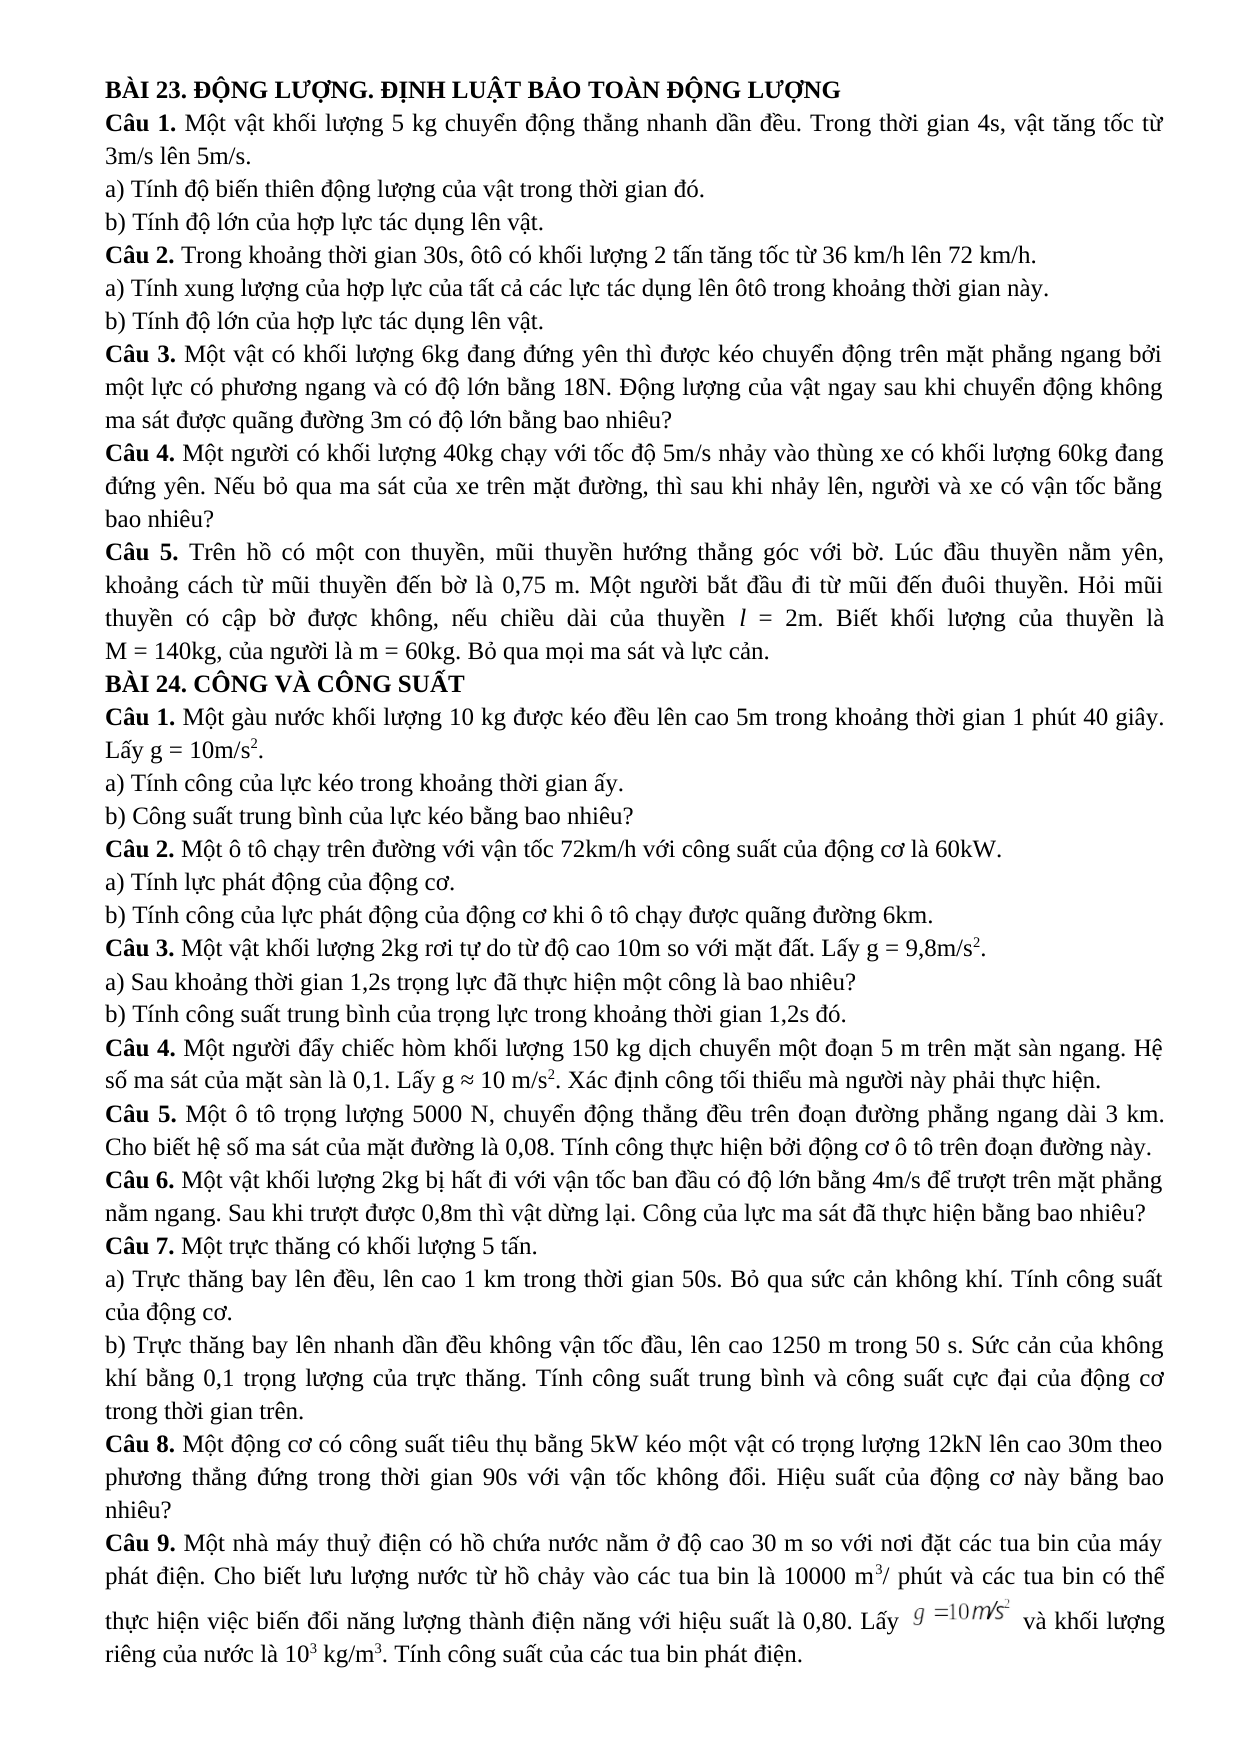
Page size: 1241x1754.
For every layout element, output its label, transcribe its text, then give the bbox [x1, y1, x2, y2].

text Câu 4. Một người có khối lượng 40kg chạy với tốc độ 5m/s nhảy vào thùng xe có khối lượng 60kg đang đứng yên. Nếu bỏ qua ma sát của xe trên mặt đường, thì sau khi nhảy lên, người và xe có vận tốc bằng bao nhiêu? [105, 438, 1165, 533]
list Câu 1. Một gàu nước khối lượng 10 kg được kéo đều lên cao 5m trong khoảng thời gian 1 phút 40 giây. Lấy g = 10m/s2. [105, 702, 1165, 764]
text Câu 5. Một ô tô trọng lượng 5000 N, chuyển động thẳng đều trên đoạn đường phẳng ngang dài 3 km. Cho biết hệ số ma sát của mặt đường là 0,08. Tính công thực hiện bởi động cơ ô tô trên đoạn đường này. [105, 1099, 1165, 1160]
text b) Trực thăng bay lên nhanh dần đều không vận tốc đầu, lên cao 1250 m trong 50 s. Sức cản của không khí bằng 0,1 trọng lượng của trực thăng. Tính công suất trung bình và công suất cực đại của động cơ trong thời gian trên. [105, 1330, 1165, 1424]
text b) Tính độ lớn của hợp lực tác dụng lên vật. [105, 207, 1165, 236]
text a) Sau khoảng thời gian 1,2s trọng lực đã thực hiện một công là bao nhiêu? [105, 967, 1165, 995]
text Câu 3. Một vật khối lượng 2kg rơi tự do từ độ cao 10m so với mặt đất. Lấy g = 9,8m/s2. [105, 933, 1165, 962]
text Câu 1. Một vật khối lượng 5 kg chuyển động thẳng nhanh dần đều. Trong thời gian 4s, vật tăng tốc từ 3m/s lên 5m/s. [105, 108, 1165, 170]
text BÀI 24. CÔNG VÀ CÔNG SUẤT [105, 669, 1165, 698]
text BÀI 23. ĐỘNG LƯỢNG. ĐỊNH LUẬT BẢO TOÀN ĐỘNG LƯỢNG [105, 75, 1165, 104]
text Câu 7. Một trực thăng có khối lượng 5 tấn. [105, 1231, 1165, 1259]
text Câu 5. Trên hồ có một con thuyền, mũi thuyền hướng thẳng góc với bờ. Lúc đầu thuyền nằm yên, khoảng cách từ mũi thuyền đến bờ là 0,75 m. Một người bắt đầu đi từ mũi đến đuôi thuyền. Hỏi mũi thuyền có cập bờ được không, nếu chiều dài của thuyền l = 2m. Biết khối lượng của thuyền là M = 140kg, của người là m = 60kg. Bỏ qua mọi ma sát và lực cản. [105, 537, 1165, 665]
text b) Tính công của lực phát động của động cơ khi ô tô chạy được quãng đường 6km. [105, 901, 1165, 929]
list b) Công suất trung bình của lực kéo bằng bao nhiêu? [105, 801, 1165, 830]
text Câu 4. Một người đẩy chiếc hòm khối lượng 150 kg dịch chuyển một đoạn 5 m trên mặt sàn ngang. Hệ số ma sát của mặt sàn là 0,1. Lấy g ≈ 10 m/s2. Xác định công tối thiểu mà người này phải thực hiện. [105, 1033, 1165, 1094]
text a) Trực thăng bay lên đều, lên cao 1 km trong thời gian 50s. Bỏ qua sức cản không khí. Tính công suất của động cơ. [105, 1264, 1165, 1326]
text b) Tính công suất trung bình của trọng lực trong khoảng thời gian 1,2s đó. [105, 999, 1165, 1028]
text a) Tính lực phát động của động cơ. [105, 867, 1165, 896]
text a) Tính xung lượng của hợp lực của tất cả các lực tác dụng lên ôtô trong khoảng thời gian này. [105, 273, 1165, 302]
text Câu 9. Một nhà máy thuỷ điện có hồ chứa nước nằm ở độ cao 30 m so với nơi đặt các tua bin của máy phát điện. Cho biết lưu lượng nước từ hồ chảy vào các tua bin là 10000 m3/ phút và các tua bin có thể thực hiện việc biến đổi năng lượng thành điện năng với hiệu suất là 0,80. Lấy và khối lượng riêng của nước là 103 kg/m3. Tính công suất của các tua bin phát điện. [105, 1528, 1165, 1668]
text Câu 3. Một vật có khối lượng 6kg đang đứng yên thì được kéo chuyển động trên mặt phẳng ngang bởi một lực có phương ngang và có độ lớn bằng 18N. Động lượng của vật ngay sau khi chuyển động không ma sát được quãng đường 3m có độ lớn bằng bao nhiêu? [105, 339, 1164, 434]
list a) Tính công của lực kéo trong khoảng thời gian ấy. [105, 768, 1165, 797]
text Câu 2. Trong khoảng thời gian 30s, ôtô có khối lượng 2 tấn tăng tốc từ 36 km/h lên 72 km/h. [105, 240, 1165, 269]
text Câu 2. Một ô tô chạy trên đường với vận tốc 72km/h với công suất của động cơ là 60kW. [105, 834, 1165, 863]
text a) Tính độ biến thiên động lượng của vật trong thời gian đó. [105, 174, 1165, 203]
text Câu 6. Một vật khối lượng 2kg bị hất đi với vận tốc ban đầu có độ lớn bằng 4m/s để trượt trên mặt phẳng nằm ngang. Sau khi trượt được 0,8m thì vật dừng lại. Công của lực ma sát đã thực hiện bằng bao nhiêu? [105, 1165, 1165, 1226]
text b) Tính độ lớn của hợp lực tác dụng lên vật. [105, 306, 1165, 335]
text Câu 8. Một động cơ có công suất tiêu thụ bằng 5kW kéo một vật có trọng lượng 12kN lên cao 30m theo phương thẳng đứng trong thời gian 90s với vận tốc không đổi. Hiệu suất của động cơ này bằng bao nhiêu? [105, 1429, 1165, 1524]
